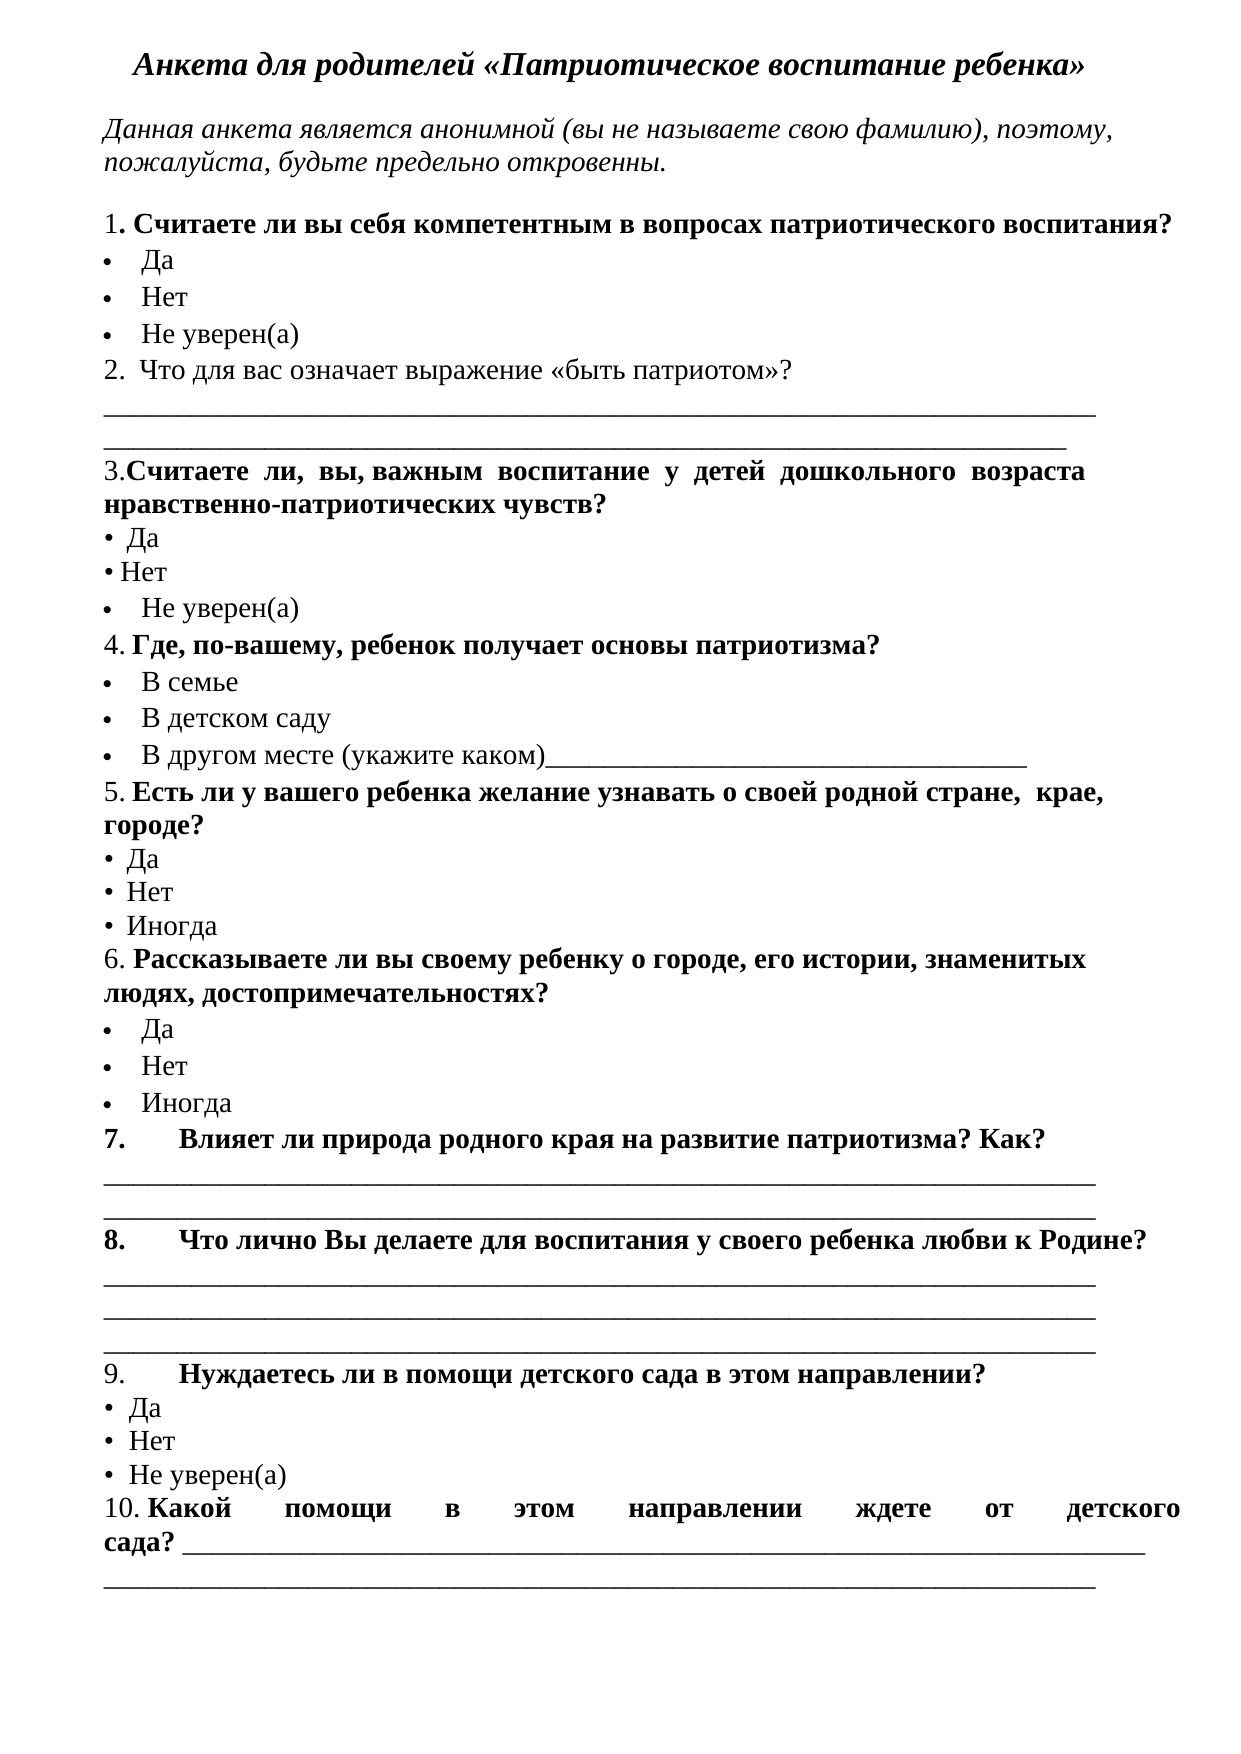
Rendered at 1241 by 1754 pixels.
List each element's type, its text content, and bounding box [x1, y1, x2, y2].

text • Да [104, 841, 1181, 874]
text • Да [104, 520, 1181, 554]
list Нуждаетесь ли в помощи детского сада в этом направлении? [103, 1356, 1181, 1390]
text • Нет [104, 874, 1181, 908]
text • Не уверен(а) [104, 1457, 1181, 1491]
text • Нет [104, 1423, 1181, 1457]
text ____________________________________________________________________ [104, 1189, 1181, 1222]
text 4. Где, по-вашему, ребенок получает основы патриотизма? [104, 627, 1181, 661]
text ____________________________________________________________________ [104, 1558, 1181, 1591]
text __________________________________________________________________ [104, 419, 1181, 453]
list Нет [103, 279, 1181, 313]
text Анкета для родителей «Патриотическое воспитание ребенка» [103, 44, 1181, 83]
text ____________________________________________________________________ [104, 1256, 1181, 1289]
list Нет [103, 1048, 1181, 1082]
list Не уверен(а) [103, 590, 1181, 624]
list В детском саду [103, 700, 1181, 734]
text нравственно-патриотических чувств? [104, 487, 1181, 520]
text ____________________________________________________________________ [104, 1155, 1181, 1189]
list Да [103, 1012, 1181, 1045]
list Что лично Вы делаете для воспитания у своего ребенка любви к Родине? [103, 1222, 1181, 1256]
list В другом месте (укажите каком)_________________________________ [103, 737, 1181, 771]
list В семье [103, 664, 1181, 697]
text 10. Какой помощи в этом направлении ждете от детского сада? __________________________________________________________________ [104, 1491, 1181, 1558]
text ____________________________________________________________________ [104, 1289, 1181, 1323]
text ____________________________________________________________________ [104, 1323, 1181, 1356]
list Не уверен(а) [103, 316, 1181, 349]
text 1. Считаете ли вы себя компетентным в вопросах патриотического воспитания? [104, 206, 1181, 239]
text 2. Что для вас означает выражение «быть патриотом»? [104, 352, 1181, 386]
text 3.Считаете ли, вы, важным воспитание у детей дошкольного возраста [104, 453, 1181, 487]
list Иногда [103, 1085, 1181, 1118]
text Данная анкета является анонимной (вы не называете свою фамилию), поэтому, пожалуйста, будьте предельно откровенны. [104, 111, 1181, 178]
list Да [103, 242, 1181, 276]
text 6. Рассказываете ли вы своему ребенку о городе, его истории, знаменитых людях, достопримечательностях? [104, 941, 1181, 1008]
text ____________________________________________________________________ [104, 386, 1181, 419]
list Влияет ли природа родного края на развитие патриотизма? Как? [103, 1122, 1181, 1155]
text • Иногда [104, 908, 1181, 941]
text • Да [104, 1390, 1181, 1423]
text • Нет [104, 554, 1181, 587]
text 5. Есть ли у вашего ребенка желание узнавать о своей родной стране, крае, городе? [104, 774, 1181, 841]
